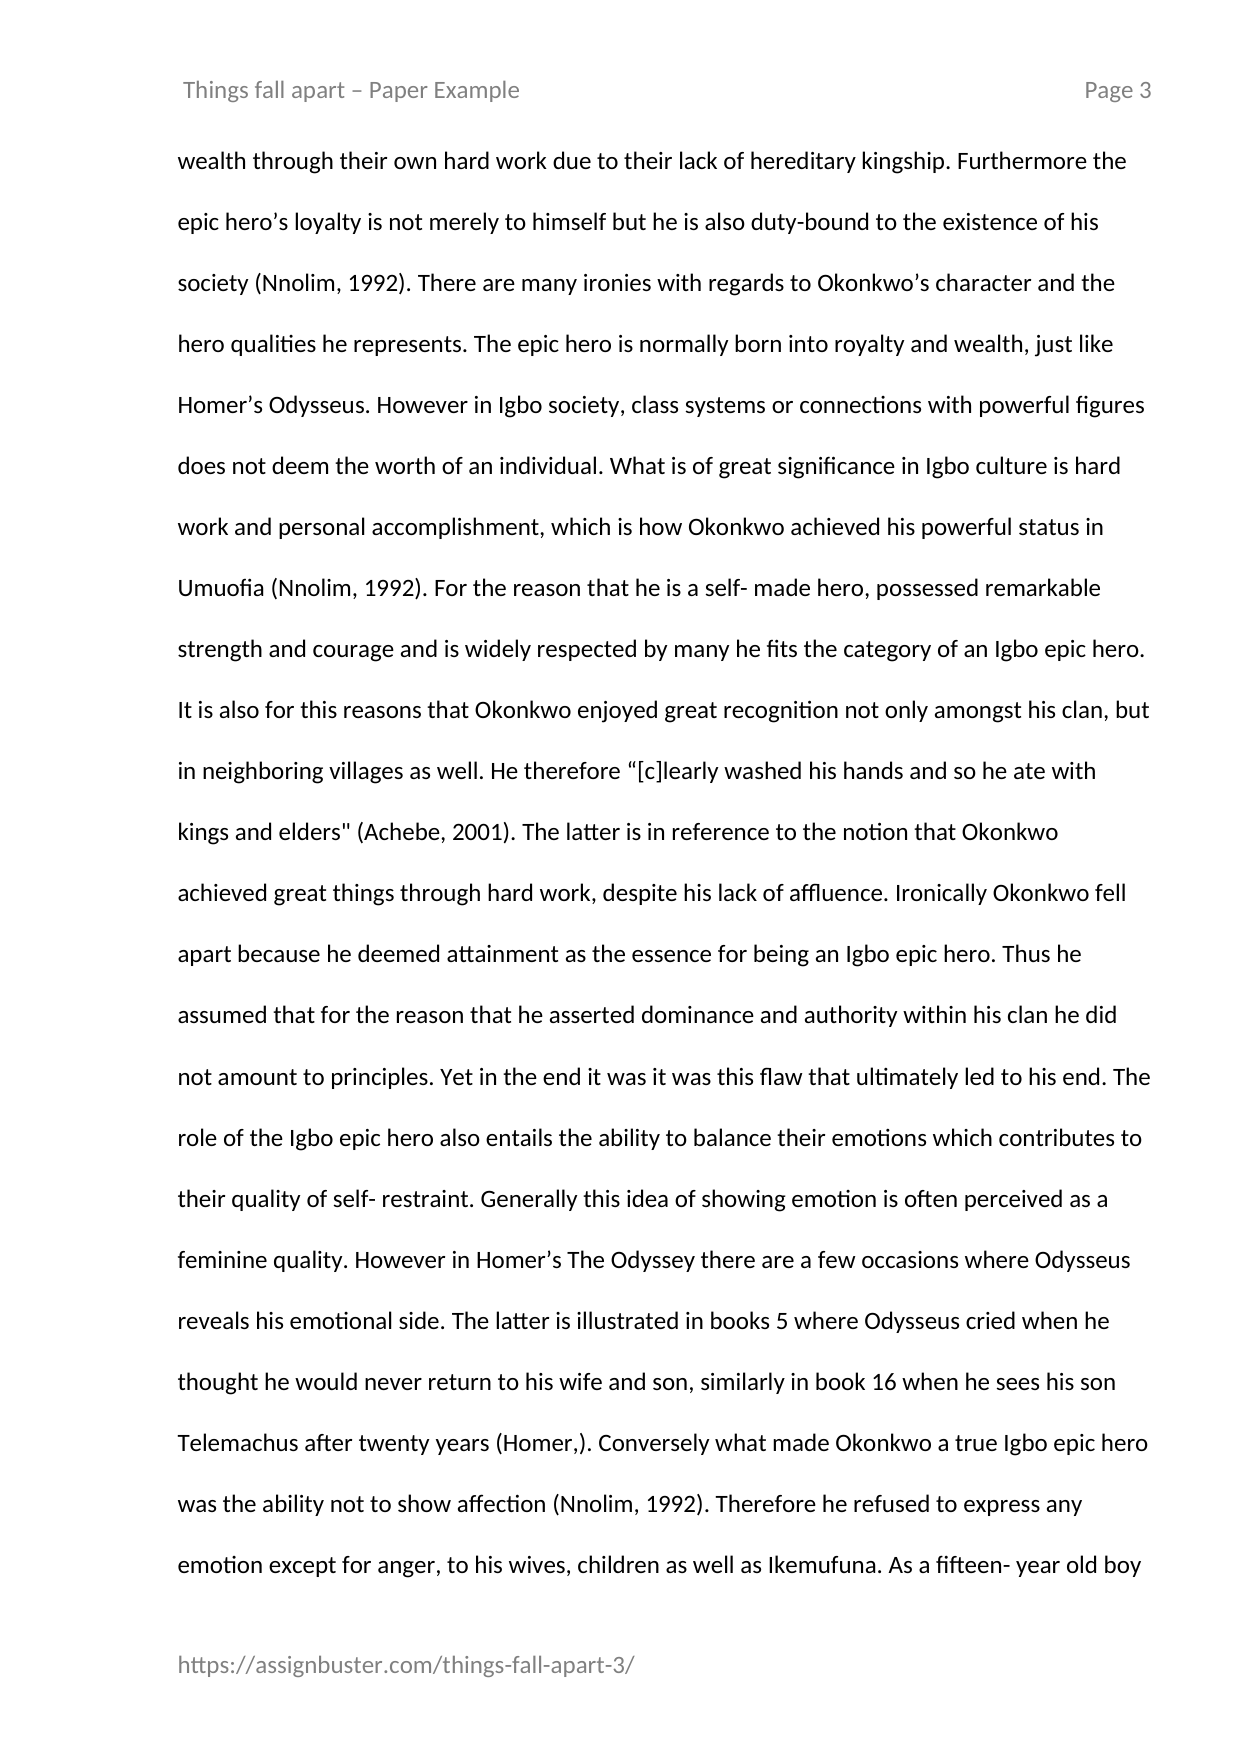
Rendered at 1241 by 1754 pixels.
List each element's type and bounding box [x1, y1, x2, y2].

text [177, 145, 1152, 1579]
